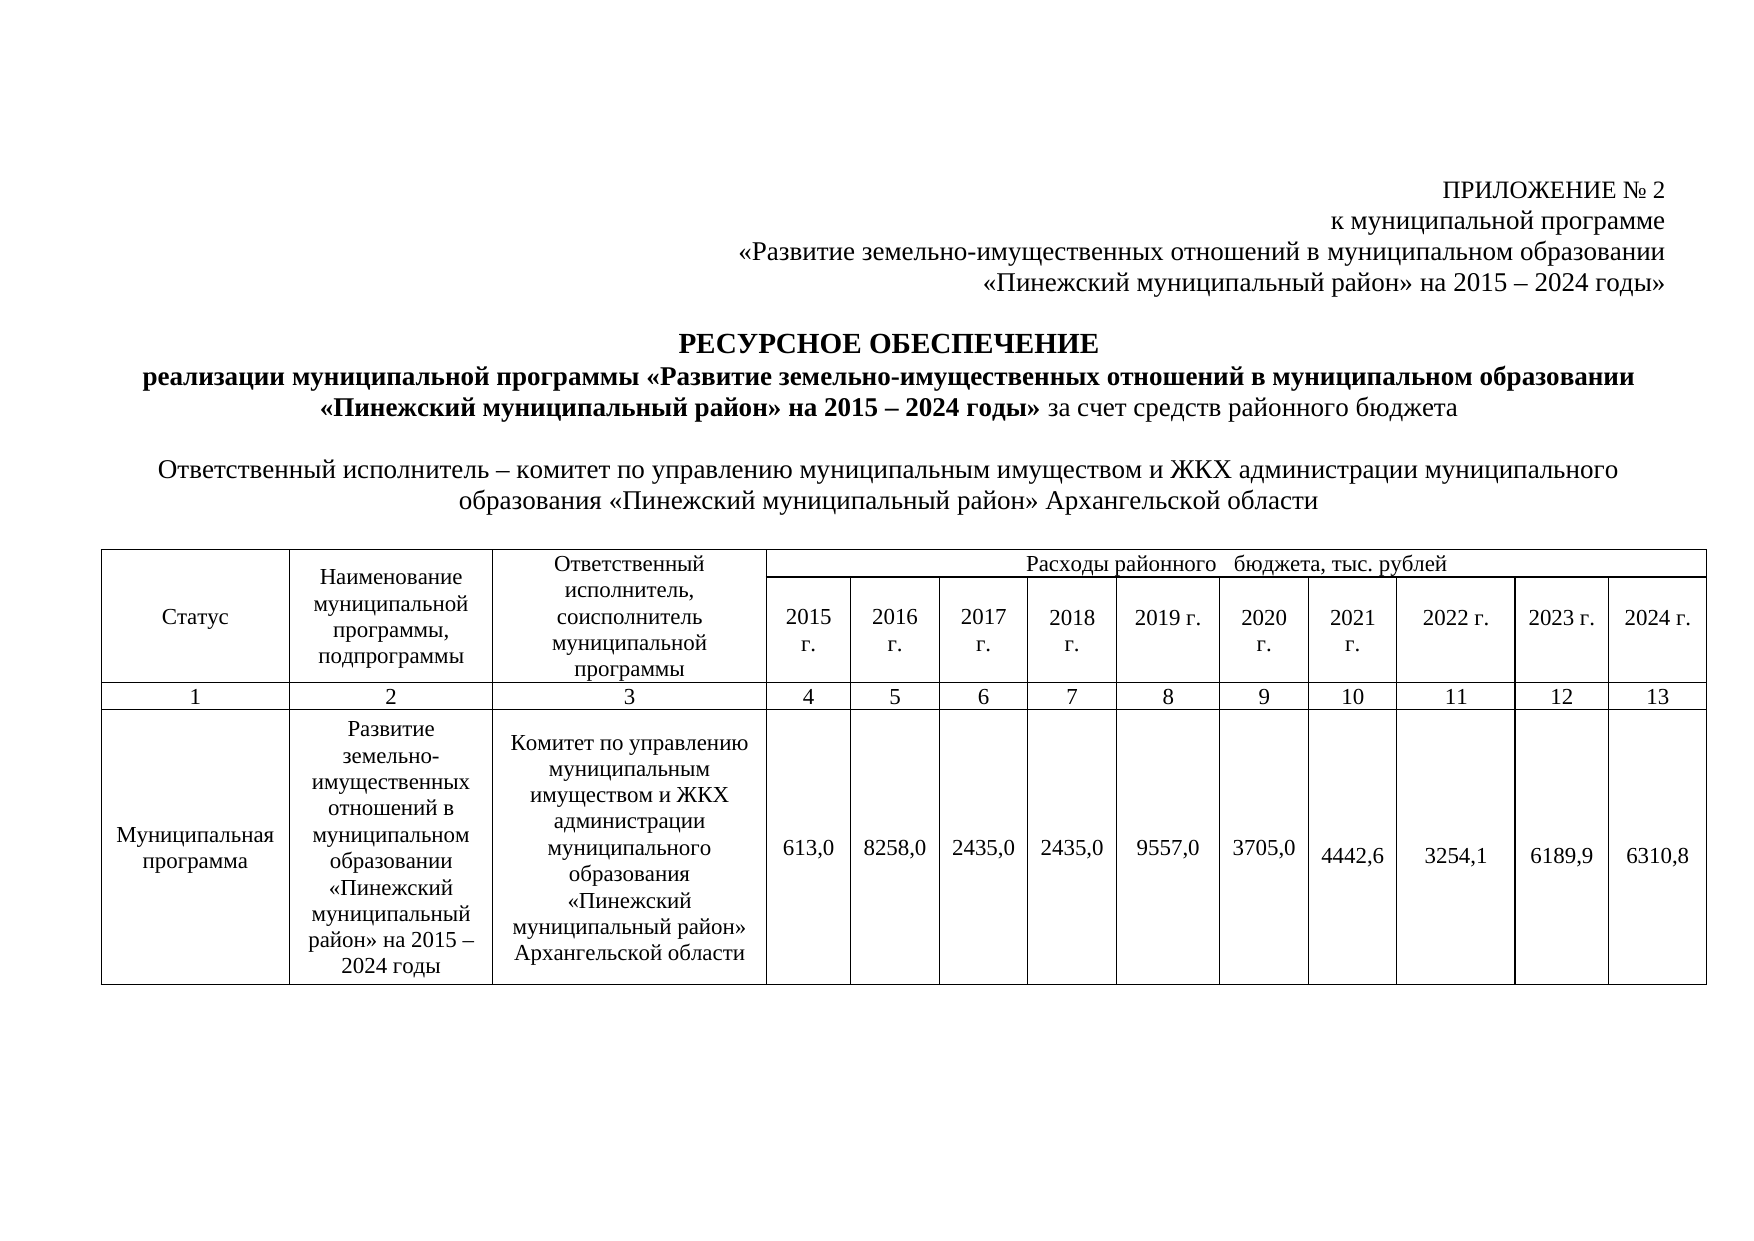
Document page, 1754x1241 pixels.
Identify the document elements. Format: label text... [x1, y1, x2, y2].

table_cell 2435,0 [1028, 710, 1116, 984]
table_cell 2019 г. [1117, 578, 1219, 682]
table_cell 2 [290, 683, 492, 709]
table_cell 2017 г. [940, 578, 1027, 682]
table_cell 10 [1309, 683, 1396, 709]
table_cell 6 [940, 683, 1027, 709]
text Ответственный исполнитель – комитет по управлению муниципальным имуществом и ЖКХ администрации муниципального образования «Пинежский муниципальный район» Архангельской области [112, 453, 1665, 516]
table_cell 613,0 [767, 710, 850, 984]
table_cell 2020 г. [1220, 578, 1308, 682]
table_cell 6310,8 [1609, 710, 1706, 984]
table_cell Муниципальная программа [102, 710, 289, 984]
table_cell 9 [1220, 683, 1308, 709]
table_cell 11 [1397, 683, 1514, 709]
table_cell 7 [1028, 683, 1116, 709]
text ПРИЛОЖЕНИЕ № 2 [1190, 175, 1665, 204]
table_cell 3 [493, 683, 766, 709]
table_cell 13 [1609, 683, 1706, 709]
table_cell 3254,1 [1397, 710, 1514, 984]
text «Пинежский муниципальный район» на 2015 – 2024 годы» [112, 266, 1665, 297]
table_header Наименование муниципальной программы, подпрограммы [290, 550, 492, 682]
table_cell 8 [1117, 683, 1219, 709]
table_cell 2022 г. [1397, 578, 1514, 682]
table_cell 2435,0 [940, 710, 1027, 984]
table_header Ответственный исполнитель, соисполнитель муниципальной программы [493, 550, 766, 682]
table_header Статус [102, 550, 289, 682]
table_cell Комитет по управлению муниципальным имуществом и ЖКХ администрации муниципального образования «Пинежский муниципальный район» Архангельской области [493, 710, 766, 984]
text «Развитие земельно-имущественных отношений в муниципальном образовании [112, 235, 1665, 266]
text РЕСУРСНОЕ ОБЕСПЕЧЕНИЕ [112, 326, 1665, 360]
table_cell 8258,0 [851, 710, 939, 984]
table_cell 2015 г. [767, 578, 850, 682]
table_cell Развитие земельно-имущественных отношений в муниципальном образовании «Пинежский муниципальный район» на 2015 – 2024 годы [290, 710, 492, 984]
table_cell 5 [851, 683, 939, 709]
table_cell 9557,0 [1117, 710, 1219, 984]
table_cell 2016 г. [851, 578, 939, 682]
table_cell 2021 г. [1309, 578, 1396, 682]
table_cell 2024 г. [1609, 578, 1706, 682]
table_cell 6189,9 [1516, 710, 1608, 984]
table_cell 2023 г. [1516, 578, 1608, 682]
table_cell 2018 г. [1028, 578, 1116, 682]
table_header Расходы районного бюджета, тыс. рублей [767, 550, 1706, 576]
table_cell 4 [767, 683, 850, 709]
table_cell 4442,6 [1309, 710, 1396, 984]
table_cell 3705,0 [1220, 710, 1308, 984]
text реализации муниципальной программы «Развитие земельно-имущественных отношений в муниципальном образовании «Пинежский муниципальный район» на 2015 – 2024 годы» за счет средств районного бюджета [112, 360, 1665, 422]
table_cell 12 [1516, 683, 1608, 709]
text к муниципальной программе [112, 204, 1665, 235]
table_cell 1 [102, 683, 289, 709]
